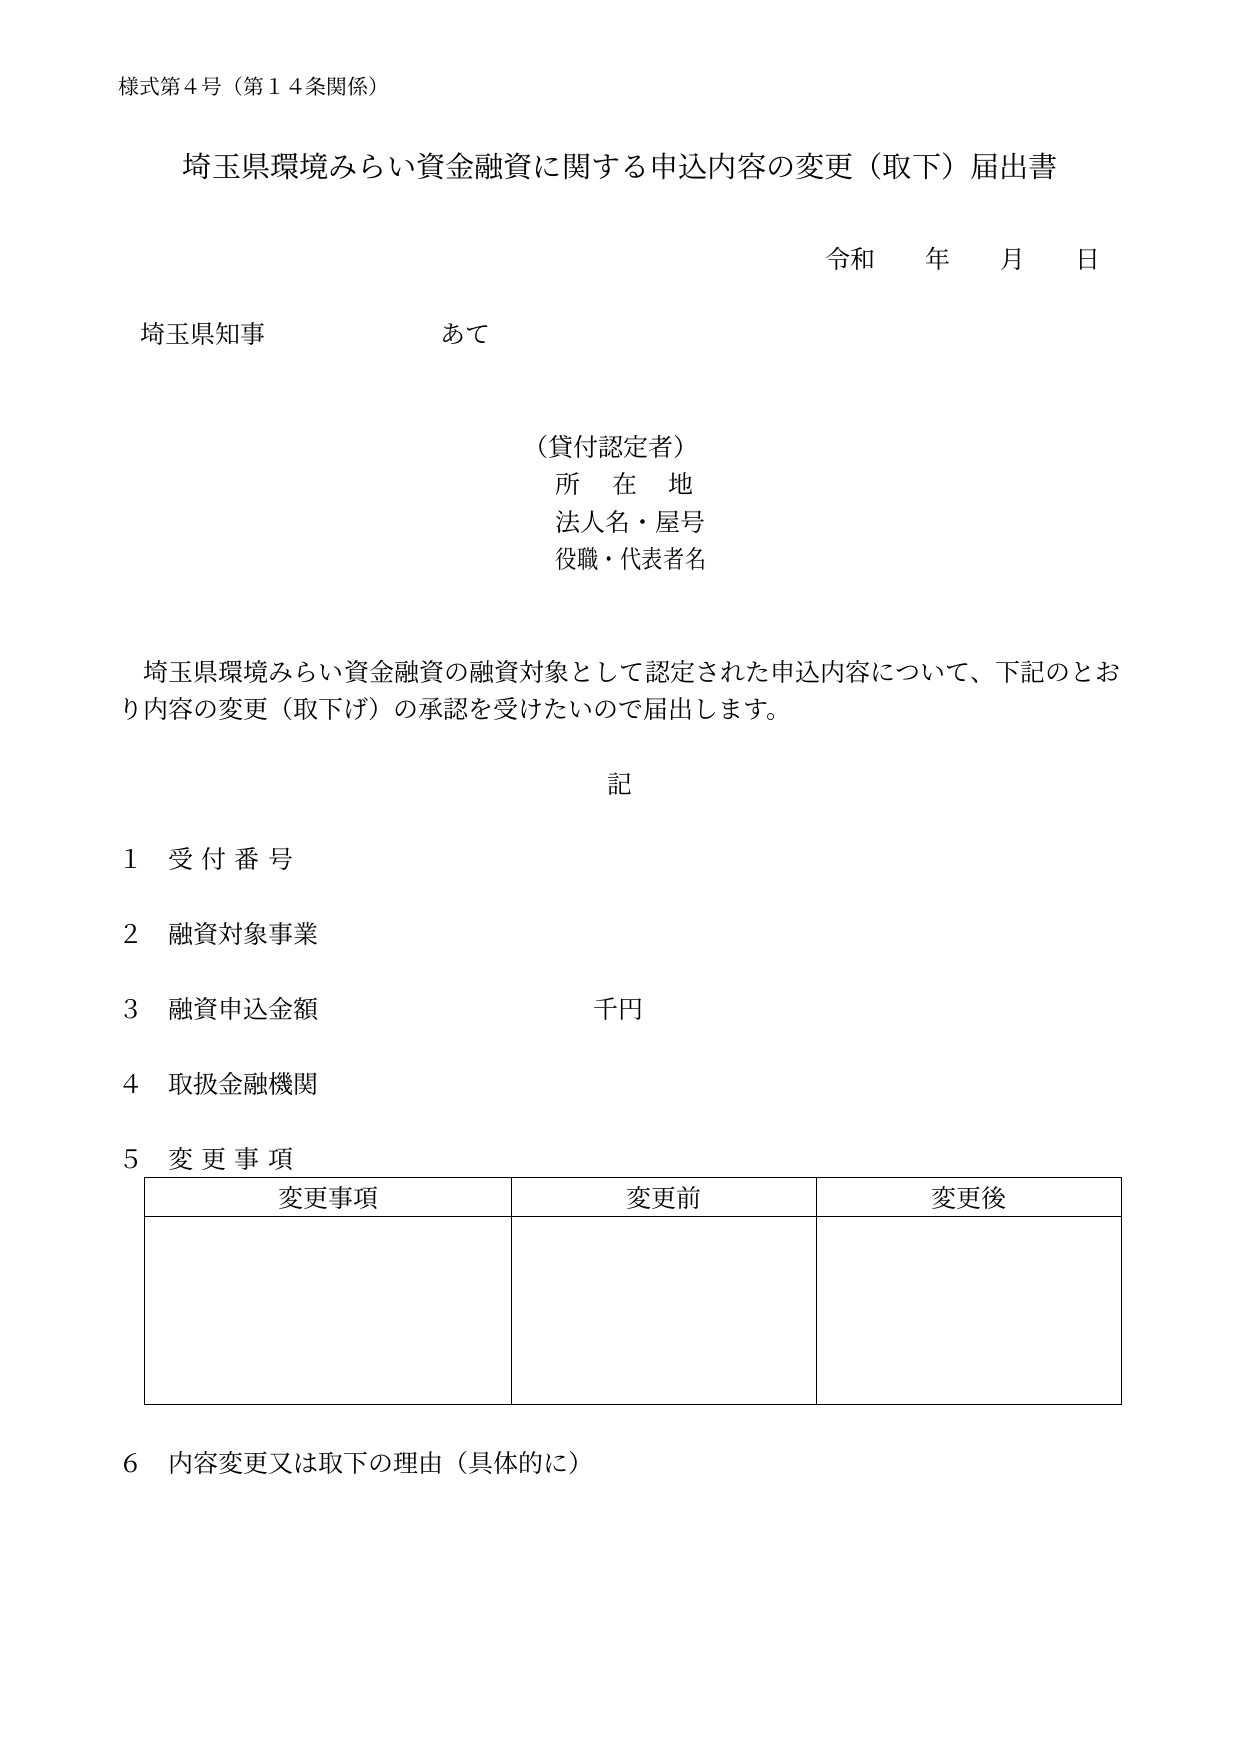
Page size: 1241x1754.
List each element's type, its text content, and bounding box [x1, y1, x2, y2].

table_header 変更後 [817, 1178, 1121, 1216]
text ５ 変更事項 [118, 1139, 1122, 1177]
text （貸付認定者） [523, 427, 1122, 464]
text 埼玉県環境みらい資金融資の融資対象として認定された申込内容について、下記のとおり内容の変更（取下げ）の承認を受けたいので届出します。 [118, 652, 1122, 727]
text 令和 年 月 日 [118, 239, 1100, 277]
table_header 変更事項 [145, 1178, 511, 1216]
text 埼玉県知事 あて [140, 314, 1122, 352]
table_cell [145, 1217, 511, 1404]
table_cell [817, 1217, 1121, 1404]
text 記 [118, 764, 1122, 802]
text ６ 内容変更又は取下の理由（具体的に） [118, 1443, 1122, 1480]
text 役職・代表者名 [556, 539, 1122, 577]
text ３ 融資申込金額 千円 [118, 989, 1122, 1027]
table_header 変更前 [512, 1178, 816, 1216]
text 埼玉県環境みらい資金融資に関する申込内容の変更（取下）届出書 [118, 127, 1122, 202]
text １ 受付番号 [118, 839, 1122, 877]
text ２ 融資対象事業 [118, 914, 1122, 952]
text 所 在 地 [556, 464, 1122, 502]
text 法人名・屋号 [556, 502, 1122, 539]
text ４ 取扱金融機関 [118, 1064, 1122, 1102]
table_cell [512, 1217, 816, 1404]
